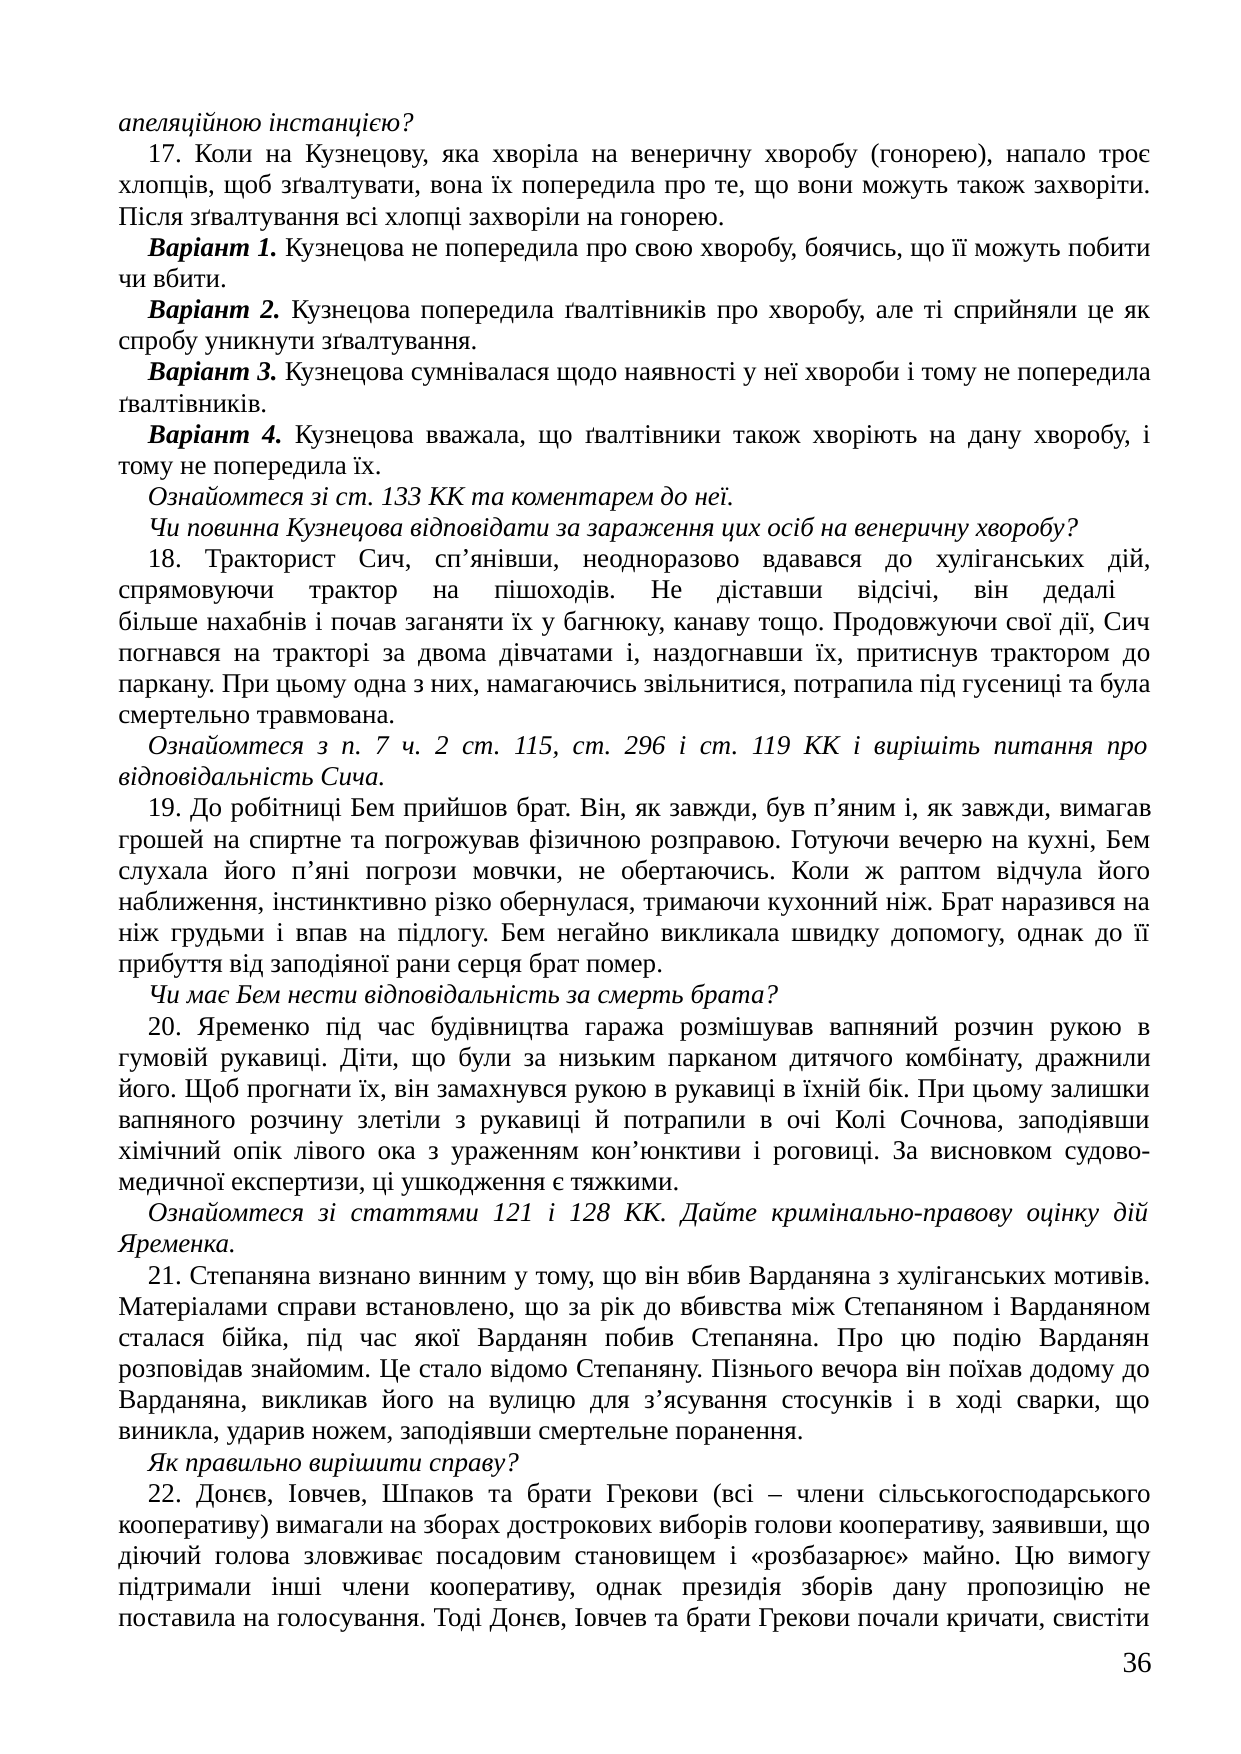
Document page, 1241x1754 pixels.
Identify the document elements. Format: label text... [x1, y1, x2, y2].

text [118, 1477, 1152, 1632]
text Варіант 3. Кузнецова сумнівалася щодо наявності у неї хвороби і тому не попередила ґвалтівників. [118, 356, 1152, 418]
text Чи має Бем нести відповідальність за смерть брата? [118, 978, 1152, 1009]
text Варіант 4. Кузнецова вважала, що ґвалтівники також хворіють на дану хворобу, і тому не попередила їх. [118, 418, 1152, 480]
text Чи повинна Кузнецова відповідати за зараження цих осіб на венеричну хворобу? [118, 511, 1152, 542]
text 18. Тракторист Сич, сп’янівши, неодноразово вдавався до хуліганських дій, спрямовуючи трактор на пішоходів. Не діставши відсічі, він дедалі більше нахабнів і почав заганяти їх у багнюку, канаву тощо. Продовжуючи свої дії, Сич погнався на тракторі за двома дівчатами і, наздогнавши їх, притиснув трактором до паркану. При цьому одна з них, намагаючись звільнитися, потрапила під гусениці та була смертельно травмована. [118, 542, 1152, 729]
text Ознайомтеся з п. 7 ч. 2 ст. 115, ст. 296 і ст. 119 КК і вирішіть питання про відповідальність Сича. [118, 729, 1152, 792]
text Ознайомтеся зі статтями 121 і 128 КК. Дайте кримінально-правову оцінку дій Яременка. [118, 1196, 1152, 1259]
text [118, 106, 1152, 137]
text 17. Коли на Кузнецову, яка хворіла на венеричну хворобу (гонорею), напало троє хлопців, щоб зґвалтувати, вона їх попередила про те, що вони можуть також захворіти. Після зґвалтування всі хлопці захворіли на гонорею. [118, 137, 1152, 231]
text Ознайомтеся зі ст. 133 КК та коментарем до неї. [118, 480, 1152, 511]
text 20. Яременко під час будівництва гаража розмішував вапняний розчин рукою в гумовій рукавиці. Діти, що були за низьким парканом дитячого комбінату, дражнили його. Щоб прогнати їх, він замахнувся рукою в рукавиці в їхній бік. При цьому залишки вапняного розчину злетіли з рукавиці й потрапили в очі Колі Сочнова, заподіявши хімічний опік лівого ока з ураженням кон’юнктиви і роговиці. За висновком судово-медичної експертизи, ці ушкодження є тяжкими. [118, 1009, 1152, 1196]
text 21. Степаняна визнано винним у тому, що він вбив Варданяна з хуліганських мотивів. Матеріалами справи встановлено, що за рік до вбивства між Степаняном і Варданяном сталася бійка, під час якої Варданян побив Степаняна. Про цю подію Варданян розповідав знайомим. Це стало відомо Степаняну. Пізнього вечора він поїхав додому до Варданяна, викликав його на вулицю для з’ясування стосунків і в ході сварки, що виникла, ударив ножем, заподіявши смертельне поранення. [118, 1259, 1152, 1446]
text Варіант 1. Кузнецова не попередила про свою хворобу, боячись, що її можуть побити чи вбити. [118, 231, 1152, 293]
text Як правильно вирішити справу? [118, 1446, 1152, 1477]
text 19. До робітниці Бем прийшов брат. Він, як завжди, був п’яним і, як завжди, вимагав грошей на спиртне та погрожував фізичною розправою. Готуючи вечерю на кухні, Бем слухала його п’яні погрози мовчки, не обертаючись. Коли ж раптом відчула його наближення, інстинктивно різко обернулася, тримаючи кухонний ніж. Брат наразився на ніж грудьми і впав на підлогу. Бем негайно викликала швидку допомогу, однак до її прибуття від заподіяної рани серця брат помер. [118, 792, 1152, 978]
text Варіант 2. Кузнецова попередила ґвалтівників про хворобу, але ті сприйняли це як спробу уникнути зґвалтування. [118, 293, 1152, 356]
